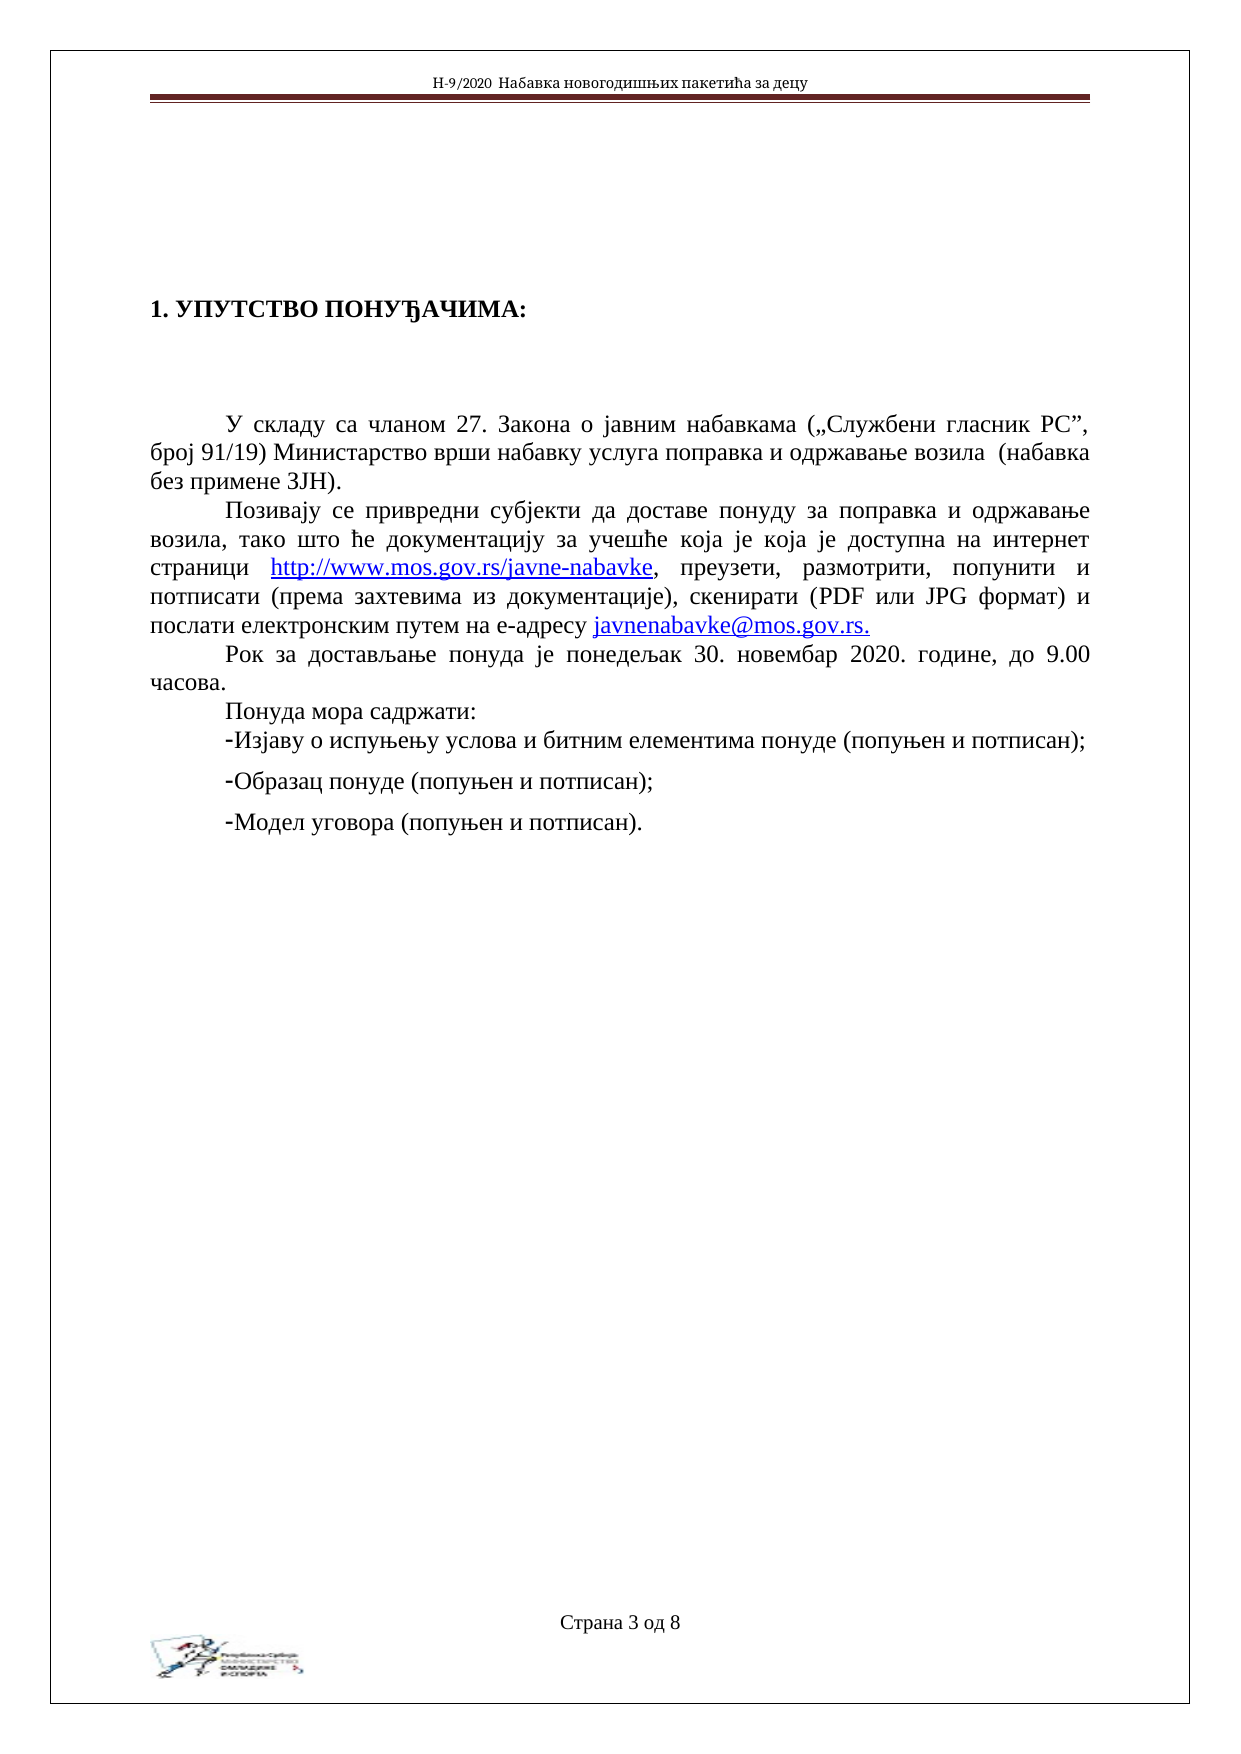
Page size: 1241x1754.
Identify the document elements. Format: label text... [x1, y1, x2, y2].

text Рок за достављање понуда је понедељак 30. новембар 2020. године, до 9.00 часова. [150, 639, 1090, 696]
text У складу са чланом 27. Закона о јавним набавкама („Службени гласник РС”, број 91/19) Министарство врши набавку услуга поправка и одржавање возила (набавка без примене ЗЈН). [150, 409, 1090, 495]
picture [150, 1634, 306, 1679]
text 1. УПУТСТВО ПОНУЂАЧИМА: [150, 294, 1090, 322]
text Позивају се привредни субјекти да доставе понуду за поправка и одржавање возила, тако што ће документацију за учешће која је која је доступна на интернет страници http://www.mos.gov.rs/javne-nabavke, преузети, размотрити, попунити и потписати (према захтевима из документације), скенирати (PDF или JPG формат) и послати електронским путем на е-адресу javnenabavke@mos.gov.rs. [150, 495, 1090, 639]
list Модел уговора (попуњен и потписан). [225, 807, 1090, 836]
list Образац понуде (попуњен и потписан); [225, 766, 1090, 795]
text Понуда мора садржати: [150, 696, 1090, 725]
list Изјаву о испуњењу услова и битним елементима понуде (попуњен и потписан); [225, 725, 1090, 754]
